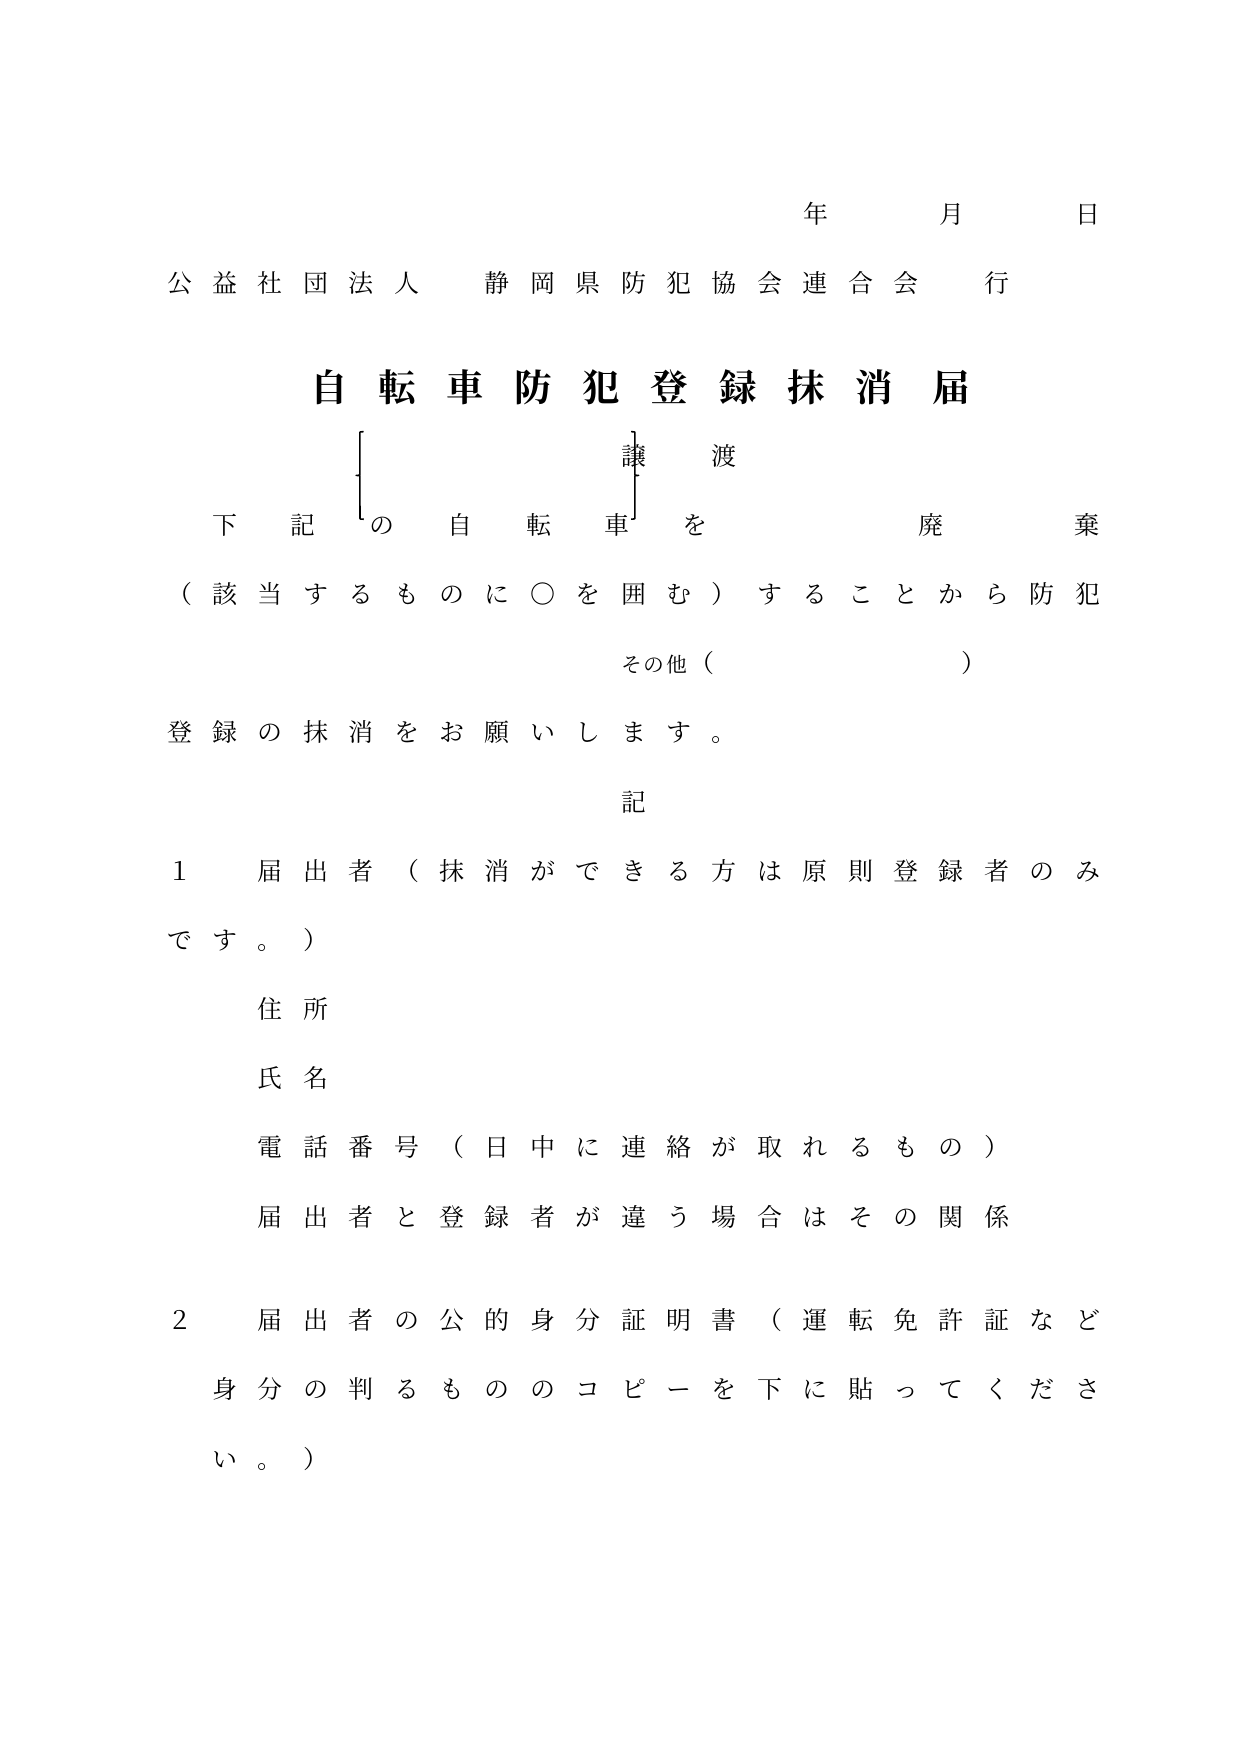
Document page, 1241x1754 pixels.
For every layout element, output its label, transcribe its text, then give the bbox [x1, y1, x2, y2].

text 下記の自転車を 廃 棄 （該当するものに〇を囲む）することから防犯 [167, 489, 1121, 627]
text １ 届出者（抹消ができる方は原則登録者のみです。） [167, 835, 1121, 973]
subtitle 記 [167, 766, 1121, 835]
text ２ 届出者の公的身分証明書（運転免許証など身分の判るもののコピーを下に貼ってください。） [167, 1284, 1121, 1492]
text 氏名 [167, 1042, 1121, 1111]
text 年 月 日 [167, 178, 1121, 247]
text 住所 [167, 973, 1121, 1042]
text 譲 渡 [167, 420, 1121, 489]
text 自転車防犯登録抹消届 [167, 351, 1121, 420]
text 公益社団法人 静岡県防犯協会連合会 行 [167, 247, 1121, 316]
text 登録の抹消をお願いします。 [167, 696, 1121, 766]
text 届出者と登録者が違う場合はその関係 [167, 1181, 1121, 1250]
text その他（ ） [167, 627, 1121, 696]
text 電話番号（日中に連絡が取れるもの） [167, 1111, 1121, 1181]
